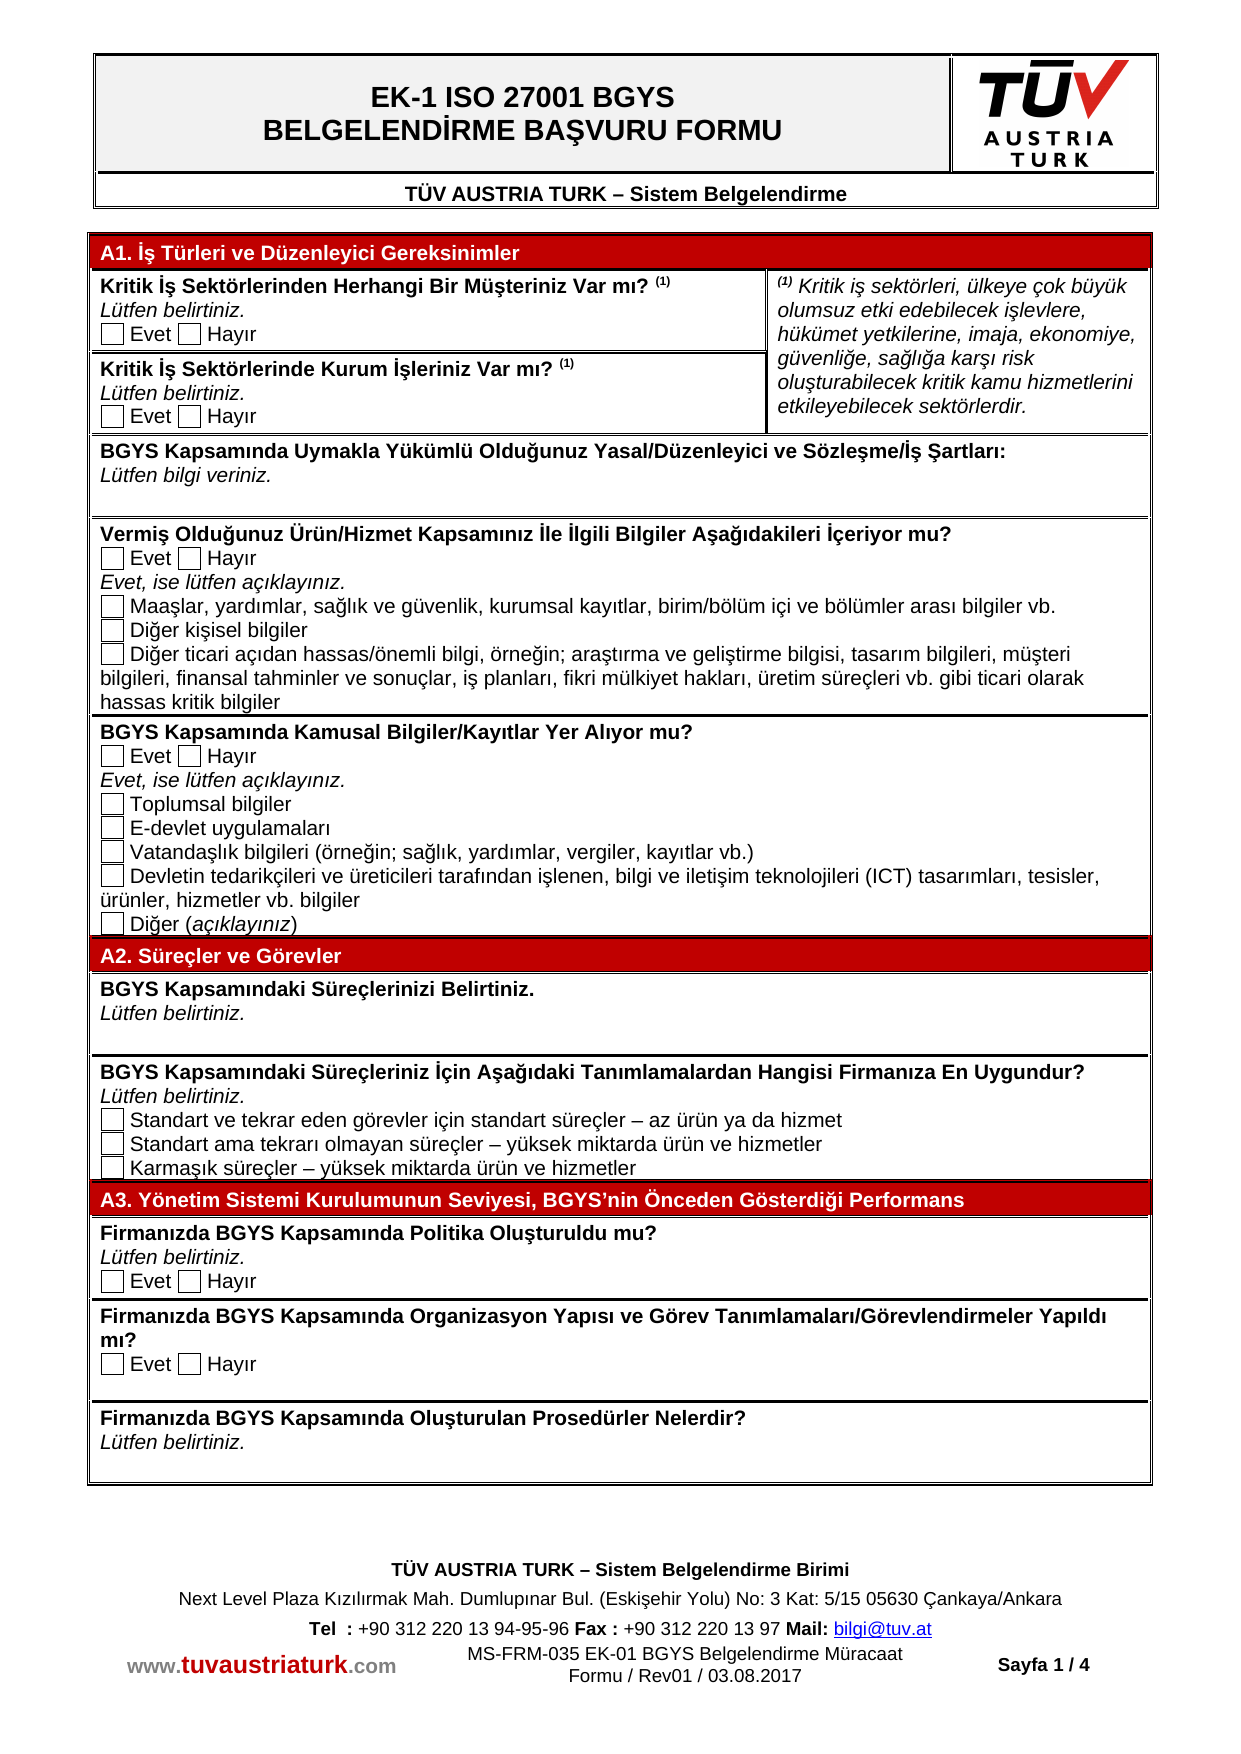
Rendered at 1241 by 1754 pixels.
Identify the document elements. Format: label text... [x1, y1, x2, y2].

table_cell BGYS Kapsamında Uymakla Yükümlü Olduğunuz Yasal/Düzenleyici ve Sözleşme/İş Şartları: Lütfen bilgi veriniz. [90, 433, 1150, 516]
table_cell Firmanızda BGYS Kapsamında Oluşturulan Prosedürler Nelerdir? Lütfen belirtiniz. [89, 1400, 1152, 1482]
table_header A1. İş Türleri ve Düzenleyici Gereksinimler [90, 236, 1150, 268]
table_cell BGYS Kapsamındaki Süreçleriniz İçin Aşağıdaki Tanımlamalardan Hangisi Firmanıza En Uygundur? Lütfen belirtiniz. Standart ve tekrar eden görevler için standart süreçler – az ürün ya da hizmet Standart ama tekrarı olmayan süreçler – yüksek miktarda ürün ve hizmetler Karmaşık süreçler – yüksek miktarda ürün ve hizmetler [89, 1054, 1152, 1179]
table_cell (1) Kritik iş sektörleri, ülkeye çok büyük olumsuz etki edebilecek işlevlere, hükümet yetkilerine, imaja, ekonomiye, güvenliğe, sağlığa karşı risk oluşturabilecek kritik kamu hizmetlerini etkileyebilecek sektörlerdir. [768, 268, 1150, 433]
table_cell Firmanızda BGYS Kapsamında Organizasyon Yapısı ve Görev Tanımlamaları/Görevlendirmeler Yapıldı mı? Evet Hayır [89, 1298, 1152, 1399]
table_cell Vermiş Olduğunuz Ürün/Hizmet Kapsamınız İle İlgili Bilgiler Aşağıdakileri İçeriyor mu? Evet Hayır Evet, ise lütfen açıklayınız. Maaşlar, yardımlar, sağlık ve güvenlik, kurumsal kayıtlar, birim/bölüm içi ve bölümler arası bilgiler vb. Diğer kişisel bilgiler Diğer ticari açıdan hassas/önemli bilgi, örneğin; araştırma ve geliştirme bilgisi, tasarım bilgileri, müşteri bilgileri, finansal tahminler ve sonuçlar, iş planları, fikri mülkiyet hakları, üretim süreçleri vb. gibi ticari olarak hassas kritik bilgiler [90, 516, 1150, 713]
table_cell A2. Süreçler ve Görevler [89, 935, 1152, 971]
table_cell BGYS Kapsamındaki Süreçlerinizi Belirtiniz. Lütfen belirtiniz. [90, 971, 1150, 1053]
table_cell BGYS Kapsamında Kamusal Bilgiler/Kayıtlar Yer Alıyor mu? Evet Hayır Evet, ise lütfen açıklayınız. Toplumsal bilgiler E-devlet uygulamaları Vatandaşlık bilgileri (örneğin; sağlık, yardımlar, vergiler, kayıtlar vb.) Devletin tedarikçileri ve üreticileri tarafından işlenen, bilgi ve iletişim teknolojileri (ICT) tasarımları, tesisler, ürünler, hizmetler vb. bilgiler Diğer (açıklayınız) [89, 714, 1152, 935]
picture [979, 60, 1130, 167]
table_cell Firmanızda BGYS Kapsamında Politika Oluşturuldu mu? Lütfen belirtiniz. Evet Hayır [90, 1215, 1150, 1297]
table_cell Kritik İş Sektörlerinde Kurum İşleriniz Var mı? (1) Lütfen belirtiniz. Evet Hayır [89, 350, 766, 433]
table_cell A3. Yönetim Sistemi Kurulumunun Seviyesi, BGYS’nin Önceden Gösterdiği Performans [89, 1179, 1152, 1215]
table_cell Kritik İş Sektörlerinden Herhangi Bir Müşteriniz Var mı? (1) Lütfen belirtiniz. Evet Hayır [90, 268, 765, 350]
